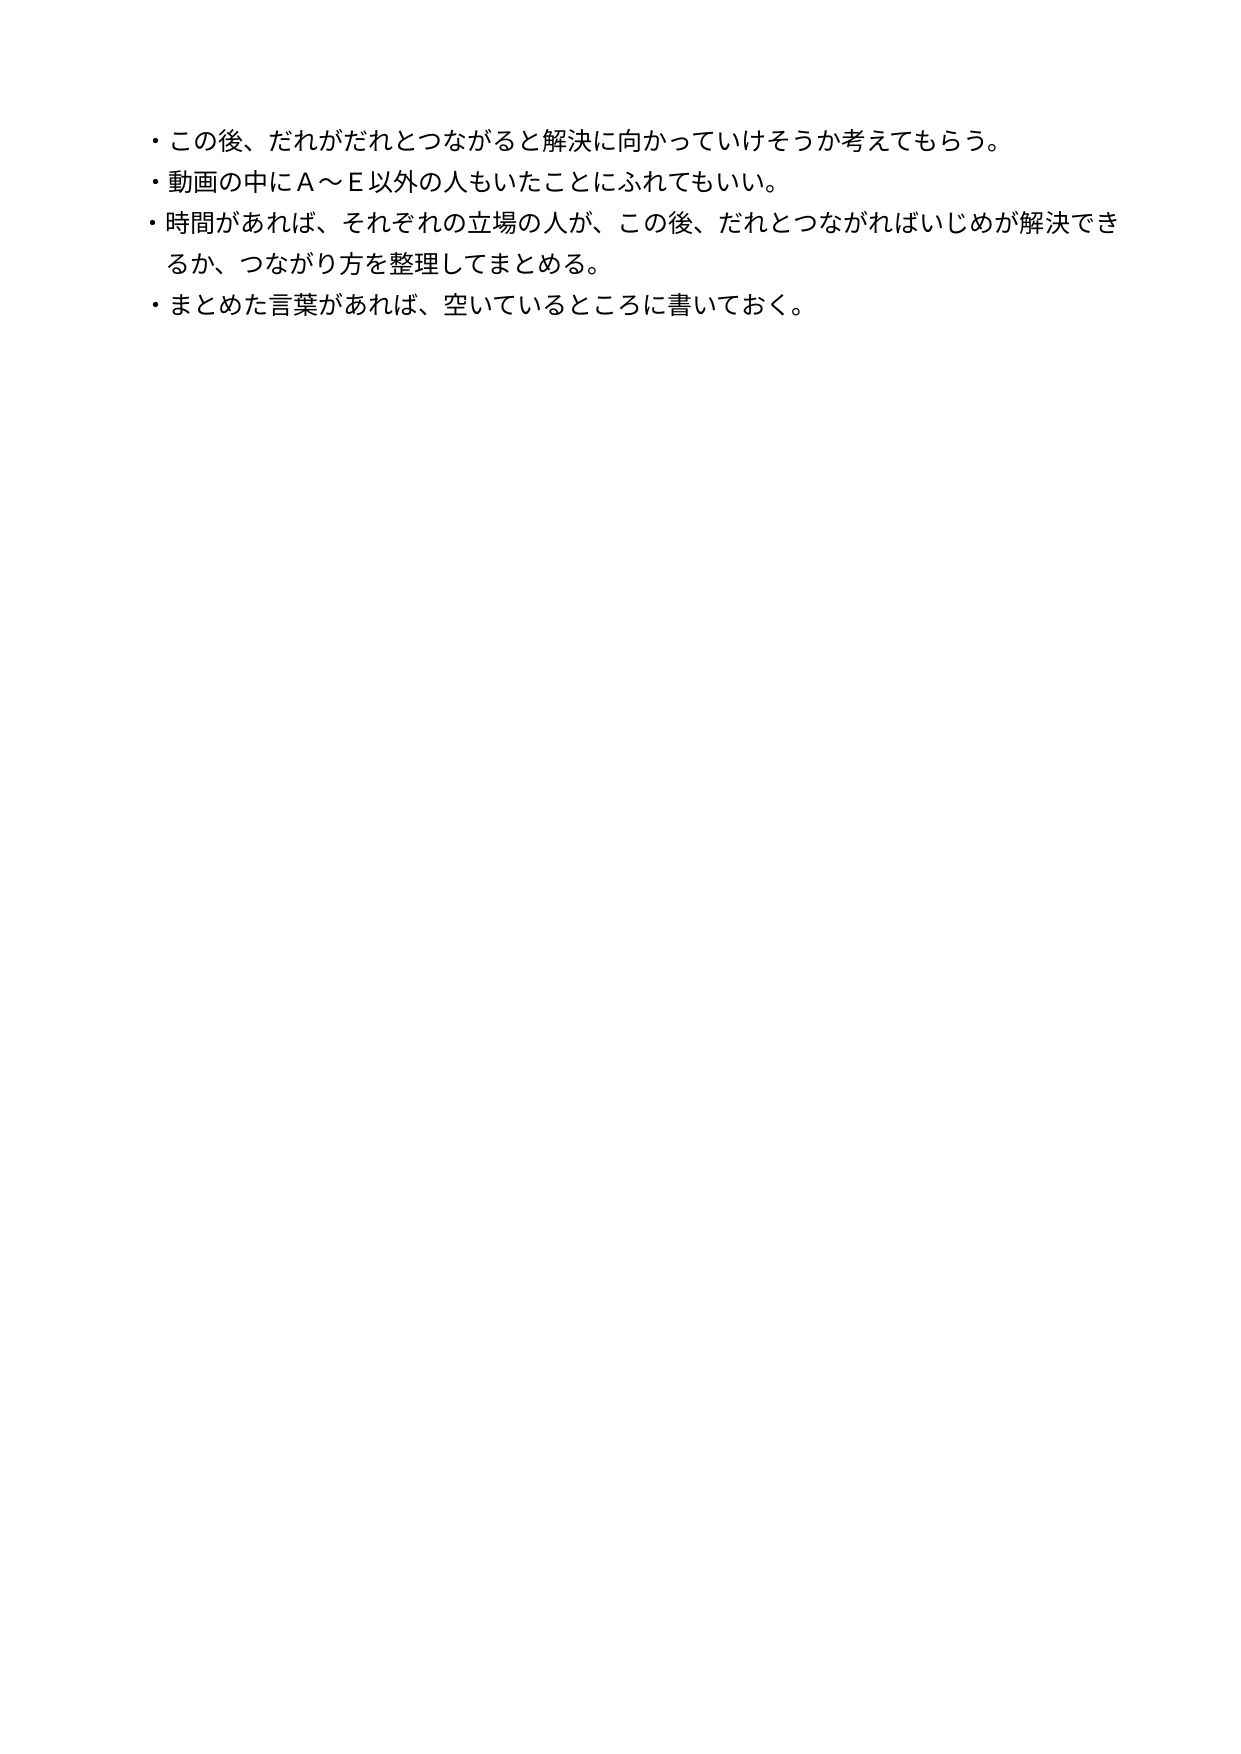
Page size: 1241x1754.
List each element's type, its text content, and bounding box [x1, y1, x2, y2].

text ・この後、だれがだれとつながると解決に向かっていけそうか考えてもらう。 [118, 119, 1122, 161]
text ・まとめた言葉があれば、空いているところに書いておく。 [118, 283, 1122, 324]
text ・時間があれば、それぞれの立場の人が、この後、だれとつながればいじめが解決できるか、つながり方を整理してまとめる。 [140, 201, 1122, 283]
text ・動画の中にＡ～Ｅ以外の人もいたことにふれてもいい。 [118, 161, 1122, 201]
